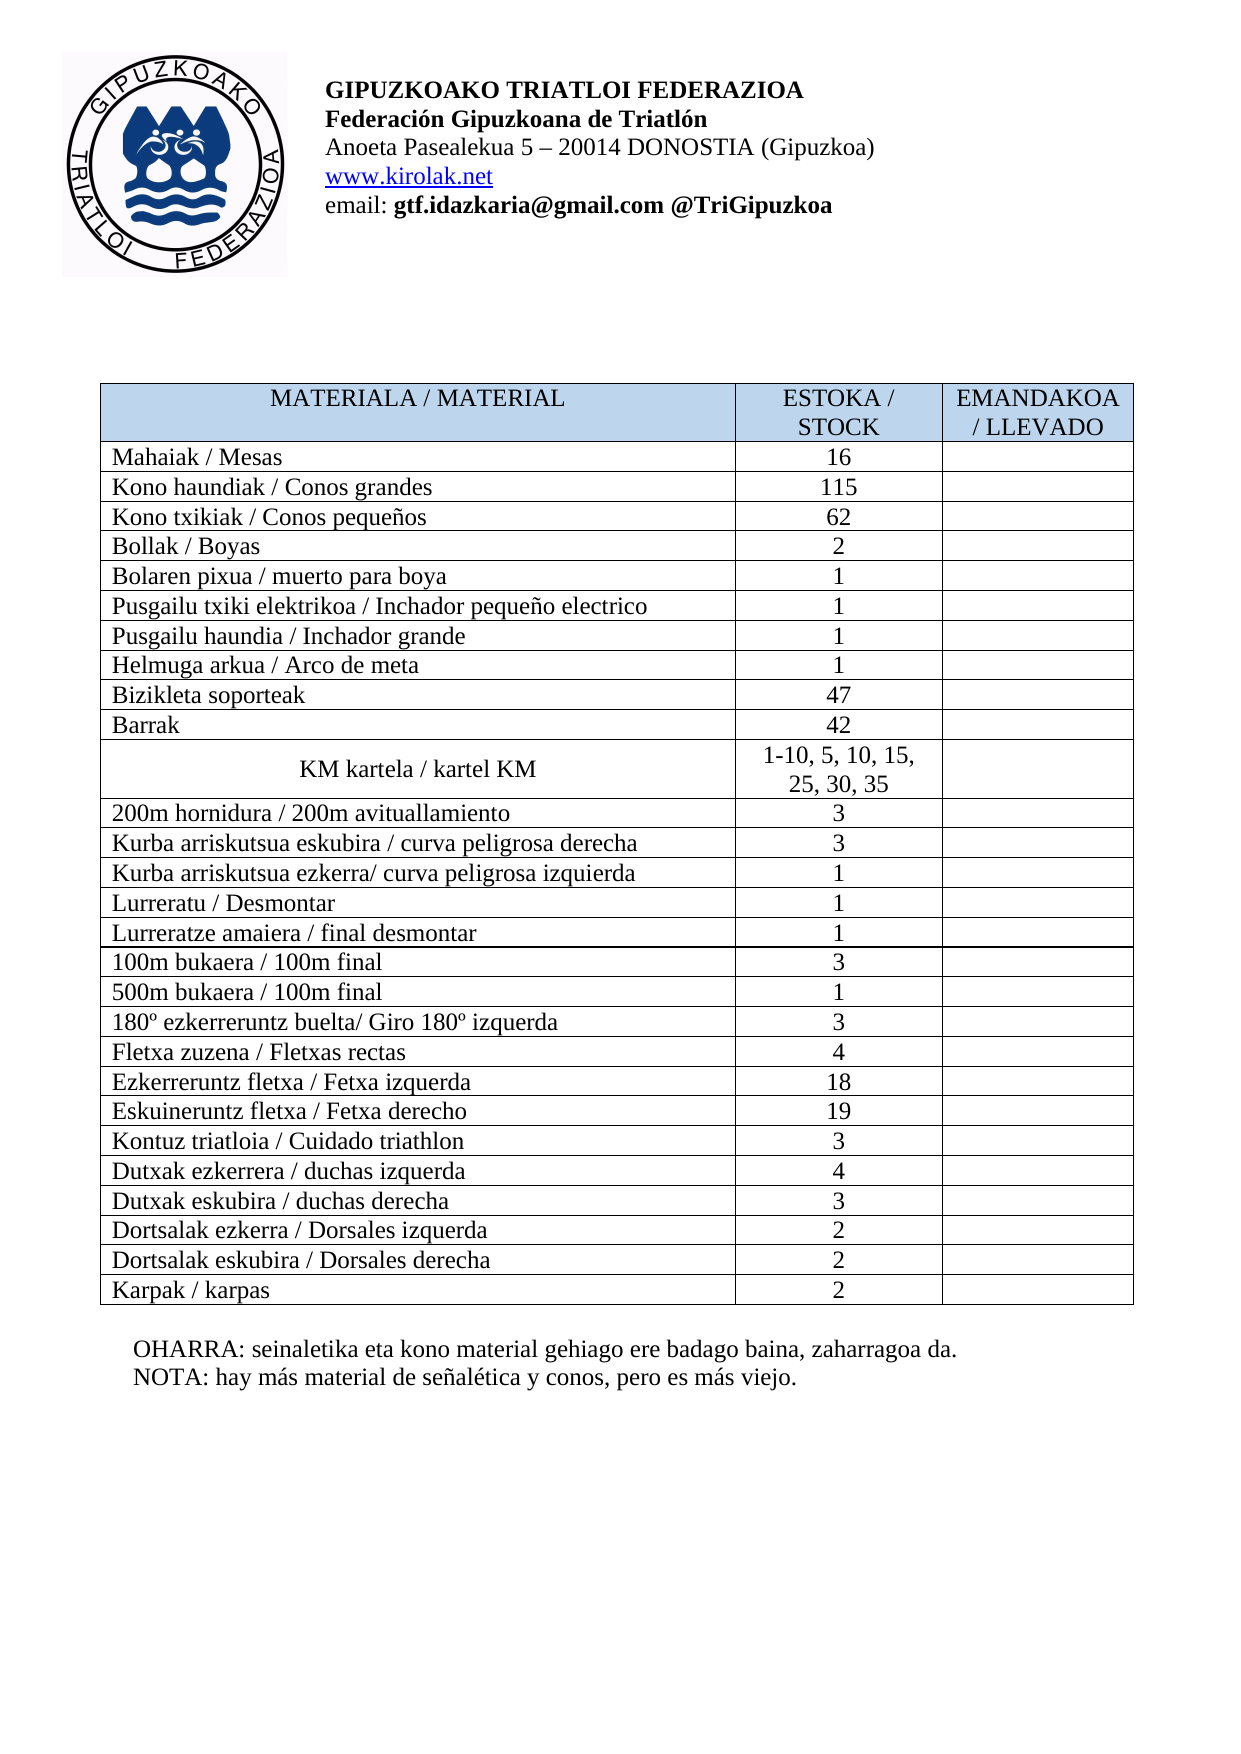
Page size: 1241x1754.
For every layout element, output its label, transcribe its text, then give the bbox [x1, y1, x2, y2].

table_cell 1 [736, 977, 942, 1006]
table_cell 3 [736, 828, 942, 857]
table_cell 4 [736, 1037, 942, 1066]
table_cell [943, 591, 1133, 620]
table_cell [943, 1037, 1133, 1066]
table_cell 2 [736, 1275, 942, 1304]
table_cell [943, 1126, 1133, 1155]
table_cell [943, 1067, 1133, 1095]
table_cell [943, 828, 1133, 857]
table_cell 200m hornidura / 200m avituallamiento [101, 799, 735, 827]
table_cell [943, 561, 1133, 590]
table_cell 42 [736, 710, 942, 739]
table_cell Ezkerreruntz fletxa / Fetxa izquerda [101, 1067, 735, 1095]
table_cell Kono haundiak / Conos grandes [101, 472, 735, 501]
table_cell 1 [736, 561, 942, 590]
table_cell [943, 531, 1133, 560]
table_cell Pusgailu haundia / Inchador grande [101, 621, 735, 649]
table_cell 1 [736, 918, 942, 946]
table_cell [943, 1216, 1133, 1244]
table_cell [943, 502, 1133, 530]
table_cell 180º ezkerreruntz buelta/ Giro 180º izquerda [101, 1007, 735, 1036]
table_cell Dortsalak eskubira / Dorsales derecha [101, 1245, 735, 1274]
table_cell 3 [736, 948, 942, 976]
text OHARRA: seinaletika eta kono material gehiago ere badago baina, zaharragoa da. [133, 1334, 1196, 1362]
table_cell 18 [736, 1067, 942, 1095]
table_cell 2 [736, 531, 942, 560]
picture [62, 52, 288, 277]
table_cell [943, 1275, 1133, 1304]
table_cell [943, 1096, 1133, 1125]
table_cell Lurreratu / Desmontar [101, 888, 735, 917]
table_cell 2 [736, 1216, 942, 1244]
table_cell 47 [736, 680, 942, 709]
table_cell Dutxak eskubira / duchas derecha [101, 1186, 735, 1214]
table_cell 3 [736, 1126, 942, 1155]
table_cell 1 [736, 858, 942, 887]
table_cell [943, 680, 1133, 709]
table_header MATERIALA / MATERIAL [101, 384, 735, 441]
table_cell 19 [736, 1096, 942, 1125]
text NOTA: hay más material de señalética y conos, pero es más viejo. [133, 1362, 1196, 1391]
table_cell 1 [736, 591, 942, 620]
table_cell [943, 651, 1133, 679]
table_cell 16 [736, 442, 942, 471]
table_cell KM kartela / kartel KM [101, 740, 735, 797]
table_cell 1 [736, 651, 942, 679]
table_cell Eskuineruntz fletxa / Fetxa derecho [101, 1096, 735, 1125]
table_cell 3 [736, 1186, 942, 1214]
table_cell [943, 948, 1133, 976]
table_cell 115 [736, 472, 942, 501]
table_cell Barrak [101, 710, 735, 739]
table_cell [943, 1245, 1133, 1274]
table_cell 3 [736, 799, 942, 827]
table_cell [943, 1007, 1133, 1036]
table_cell [943, 1186, 1133, 1214]
table_cell 1 [736, 888, 942, 917]
table_cell Karpak / karpas [101, 1275, 735, 1304]
table_cell [943, 977, 1133, 1006]
table_cell Lurreratze amaiera / final desmontar [101, 918, 735, 946]
table_cell 2 [736, 1245, 942, 1274]
table_cell Mahaiak / Mesas [101, 442, 735, 471]
table_cell 4 [736, 1156, 942, 1185]
table_cell Helmuga arkua / Arco de meta [101, 651, 735, 679]
table_cell [943, 888, 1133, 917]
table_cell Dutxak ezkerrera / duchas izquerda [101, 1156, 735, 1185]
table_cell 100m bukaera / 100m final [101, 948, 735, 976]
table_cell Dortsalak ezkerra / Dorsales izquerda [101, 1216, 735, 1244]
table_cell 1 [736, 621, 942, 649]
table_cell [943, 472, 1133, 501]
table_cell 500m bukaera / 100m final [101, 977, 735, 1006]
table_cell [943, 858, 1133, 887]
table_cell Bolaren pixua / muerto para boya [101, 561, 735, 590]
table_cell [943, 799, 1133, 827]
table_cell Pusgailu txiki elektrikoa / Inchador pequeño electrico [101, 591, 735, 620]
table_cell [943, 918, 1133, 946]
table_cell [943, 710, 1133, 739]
table_cell Kontuz triatloia / Cuidado triathlon [101, 1126, 735, 1155]
table_cell [943, 1156, 1133, 1185]
table_cell 3 [736, 1007, 942, 1036]
table_cell Kurba arriskutsua eskubira / curva peligrosa derecha [101, 828, 735, 857]
table_cell Kono txikiak / Conos pequeños [101, 502, 735, 530]
table_header EMANDAKOA / LLEVADO [943, 384, 1133, 441]
table_cell 1-10, 5, 10, 15, 25, 30, 35 [736, 740, 942, 797]
table_cell Fletxa zuzena / Fletxas rectas [101, 1037, 735, 1066]
table_cell 62 [736, 502, 942, 530]
table_cell [943, 621, 1133, 649]
table_header ESTOKA / STOCK [736, 384, 942, 441]
table_cell Kurba arriskutsua ezkerra/ curva peligrosa izquierda [101, 858, 735, 887]
table_cell Bizikleta soporteak [101, 680, 735, 709]
table_cell [943, 442, 1133, 471]
table_cell [943, 740, 1133, 797]
table_cell Bollak / Boyas [101, 531, 735, 560]
